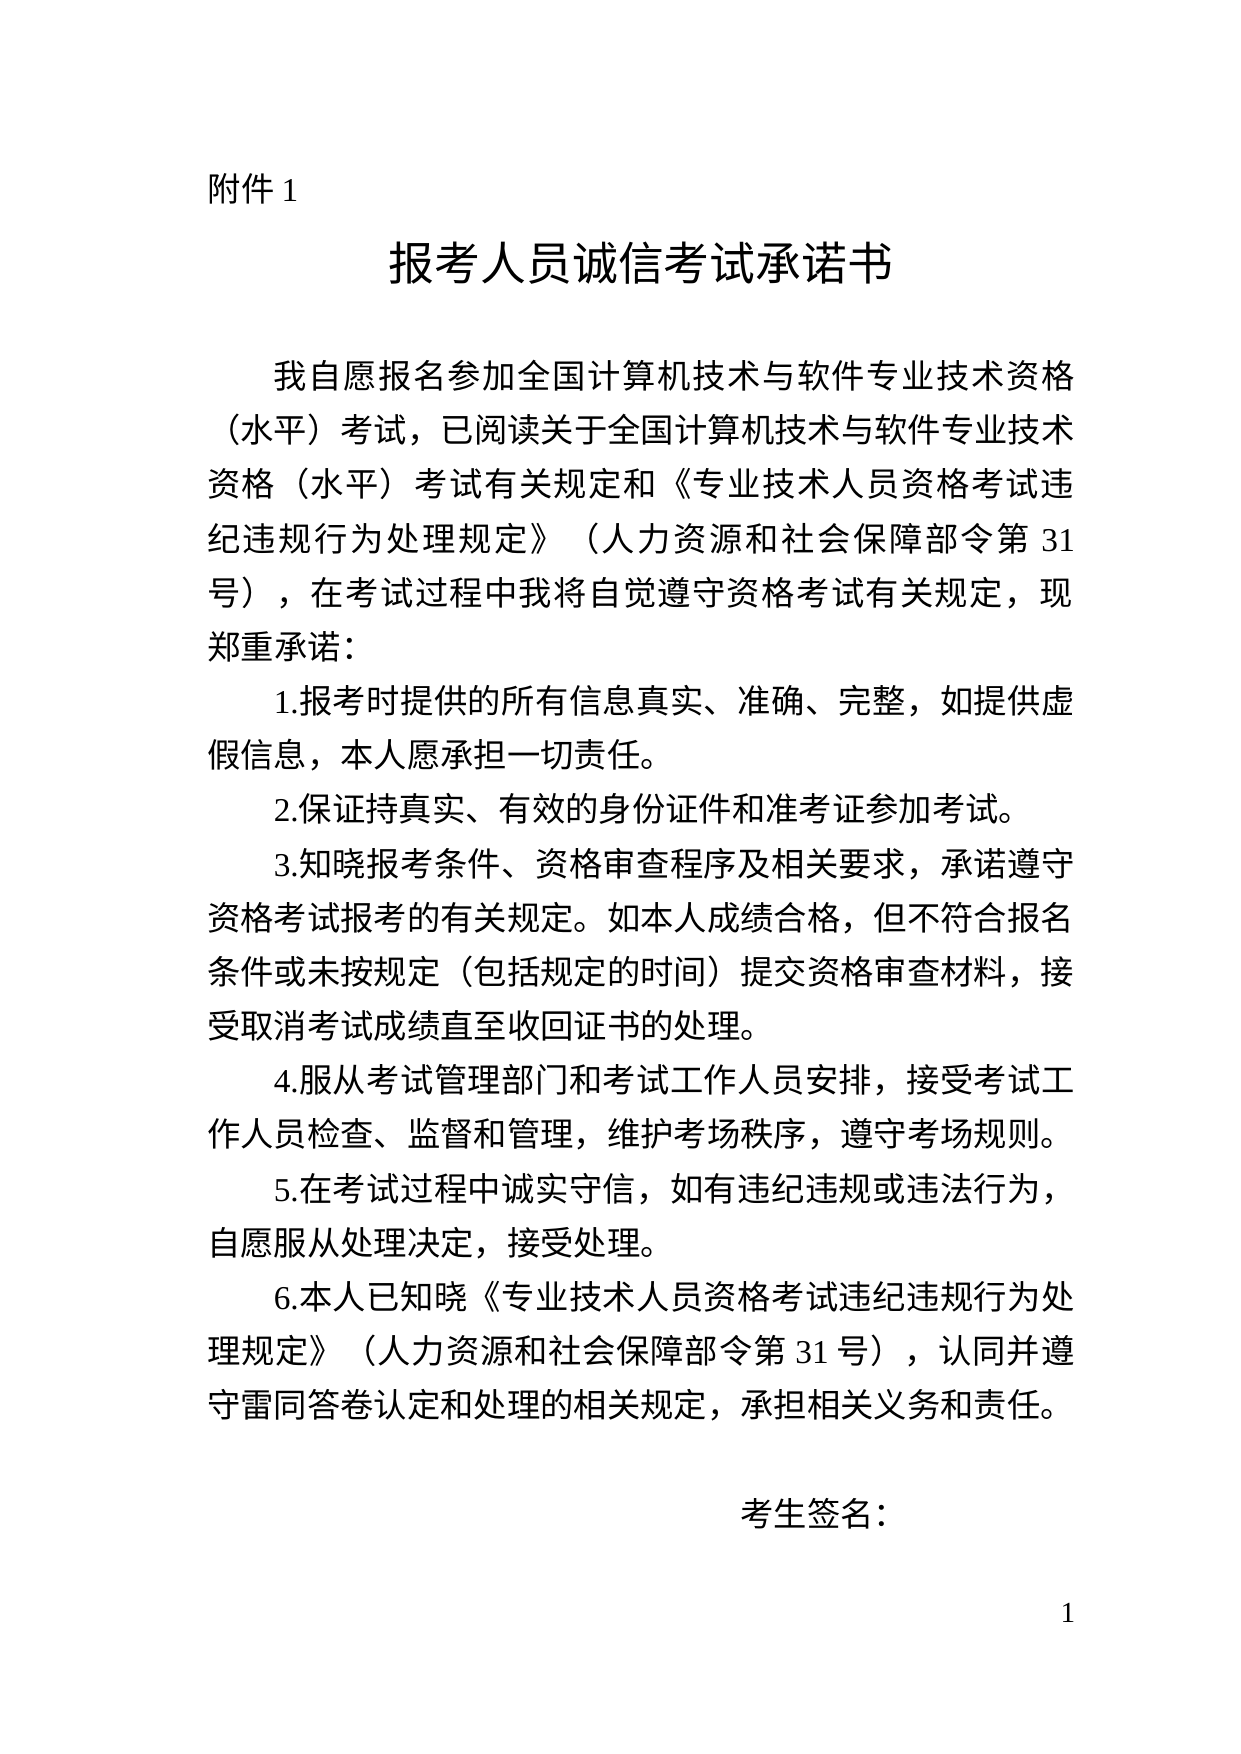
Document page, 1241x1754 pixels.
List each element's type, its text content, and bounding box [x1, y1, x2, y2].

text 2.保证持真实、有效的身份证件和准考证参加考试。 [207, 778, 1075, 833]
text 我自愿报名参加全国计算机技术与软件专业技术资格（水平）考试，已阅读关于全国计算机技术与软件专业技术资格（水平）考试有关规定和《专业技术人员资格考试违纪违规行为处理规定》（人力资源和社会保障部令第31号），在考试过程中我将自觉遵守资格考试有关规定，现郑重承诺： [207, 345, 1075, 670]
text 6.本人已知晓《专业技术人员资格考试违纪违规行为处理规定》（人力资源和社会保障部令第31号），认同并遵守雷同答卷认定和处理的相关规定，承担相关义务和责任。 [207, 1266, 1075, 1428]
text 4.服从考试管理部门和考试工作人员安排，接受考试工作人员检查、监督和管理，维护考场秩序，遵守考场规则。 [207, 1049, 1075, 1158]
text 5.在考试过程中诚实守信，如有违纪违规或违法行为，自愿服从处理决定，接受处理。 [207, 1158, 1075, 1266]
text 报考人员诚信考试承诺书 [207, 237, 1075, 291]
text 1.报考时提供的所有信息真实、准确、完整，如提供虚假信息，本人愿承担一切责任。 [207, 670, 1075, 778]
text 考生签名： [207, 1483, 1075, 1537]
text 3.知晓报考条件、资格审查程序及相关要求，承诺遵守资格考试报考的有关规定。如本人成绩合格，但不符合报名条件或未按规定（包括规定的时间）提交资格审查材料，接受取消考试成绩直至收回证书的处理。 [207, 833, 1075, 1049]
text 附件1 [207, 158, 1075, 212]
